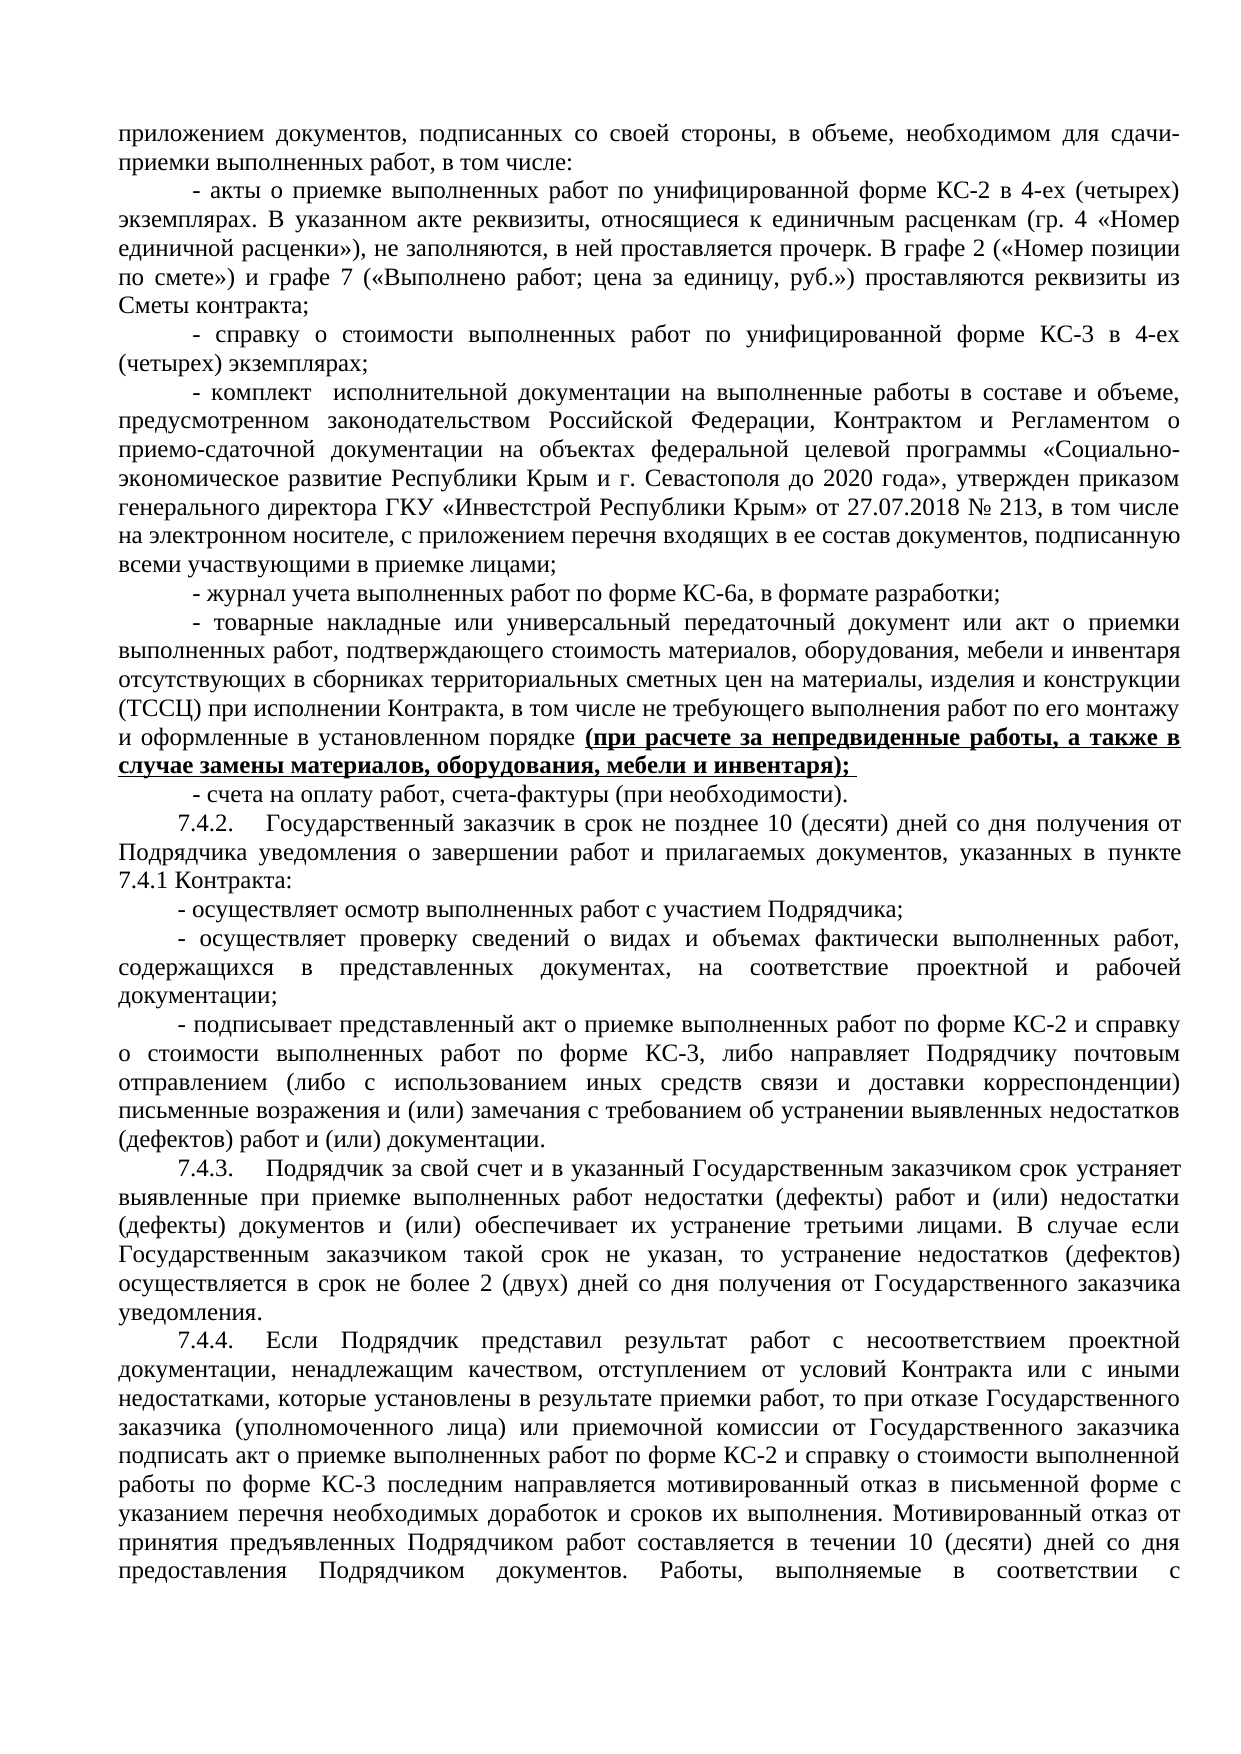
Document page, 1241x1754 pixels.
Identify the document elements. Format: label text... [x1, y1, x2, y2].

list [118, 1326, 1181, 1584]
list Подрядчик за свой счет и в указанный Государственным заказчиком срок устраняет выявленные при приемке выполненных работ недостатки (дефекты) работ и (или) недостатки (дефекты) документов и (или) обеспечивает их устранение третьими лицами. В случае если Государственным заказчиком такой срок не указан, то устранение недостатков (дефектов) осуществляется в срок не более 2 (двух) дней со дня получения от Государственного заказчика уведомления. [118, 1153, 1181, 1326]
text - осуществляет проверку сведений о видах и объемах фактически выполненных работ, содержащихся в представленных документах, на соответствие проектной и рабочей документации; [118, 923, 1181, 1009]
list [118, 118, 1181, 176]
text - акты о приемке выполненных работ по унифицированной форме КС-2 в 4-ех (четырех) экземплярах. В указанном акте реквизиты, относящиеся к единичным расценкам (гр. 4 «Номер единичной расценки»), не заполняются, в ней проставляется прочерк. В графе 2 («Номер позиции по смете») и графе 7 («Выполнено работ; цена за единицу, руб.») проставляются реквизиты из Сметы контракта; [118, 176, 1181, 319]
text - справку о стоимости выполненных работ по унифицированной форме КС-3 в 4-ех (четырех) экземплярах; [118, 319, 1181, 377]
list Государственный заказчик в срок не позднее 10 (десяти) дней со дня получения от Подрядчика уведомления о завершении работ и прилагаемых документов, указанных в пункте 7.4.1 Контракта: [118, 808, 1181, 894]
text - счета на оплату работ, счета-фактуры (при необходимости). [118, 779, 1181, 808]
text - осуществляет осмотр выполненных работ с участием Подрядчика; [118, 894, 1181, 923]
text - комплект исполнительной документации на выполненные работы в составе и объеме, предусмотренном законодательством Российской Федерации, Контрактом и Регламентом о приемо-сдаточной документации на объектах федеральной целевой программы «Социально-экономическое развитие Республики Крым и г. Севастополя до 2020 года», утвержден приказом генерального директора ГКУ «Инвестстрой Республики Крым» от 27.07.2018 № 213, в том числе на электронном носителе, с приложением перечня входящих в ее состав документов, подписанную всеми участвующими в приемке лицами; [118, 377, 1181, 578]
text - журнал учета выполненных работ по форме КС-6а, в формате разработки; [118, 578, 1181, 607]
text - товарные накладные или универсальный передаточный документ или акт о приемки выполненных работ, подтверждающего стоимость материалов, оборудования, мебели и инвентаря отсутствующих в сборниках территориальных сметных цен на материалы, изделия и конструкции (ТССЦ) при исполнении Контракта, в том числе не требующего выполнения работ по его монтажу и оформленные в установленном порядке (при расчете за непредвиденные работы, а также в случае замены материалов, оборудования, мебели и инвентаря); [118, 607, 1181, 779]
text - подписывает представленный акт о приемке выполненных работ по форме КС-2 и справку о стоимости выполненных работ по форме КС-3, либо направляет Подрядчику почтовым отправлением (либо с использованием иных средств связи и доставки корреспонденции) письменные возражения и (или) замечания с требованием об устранении выявленных недостатков (дефектов) работ и (или) документации. [118, 1009, 1181, 1153]
